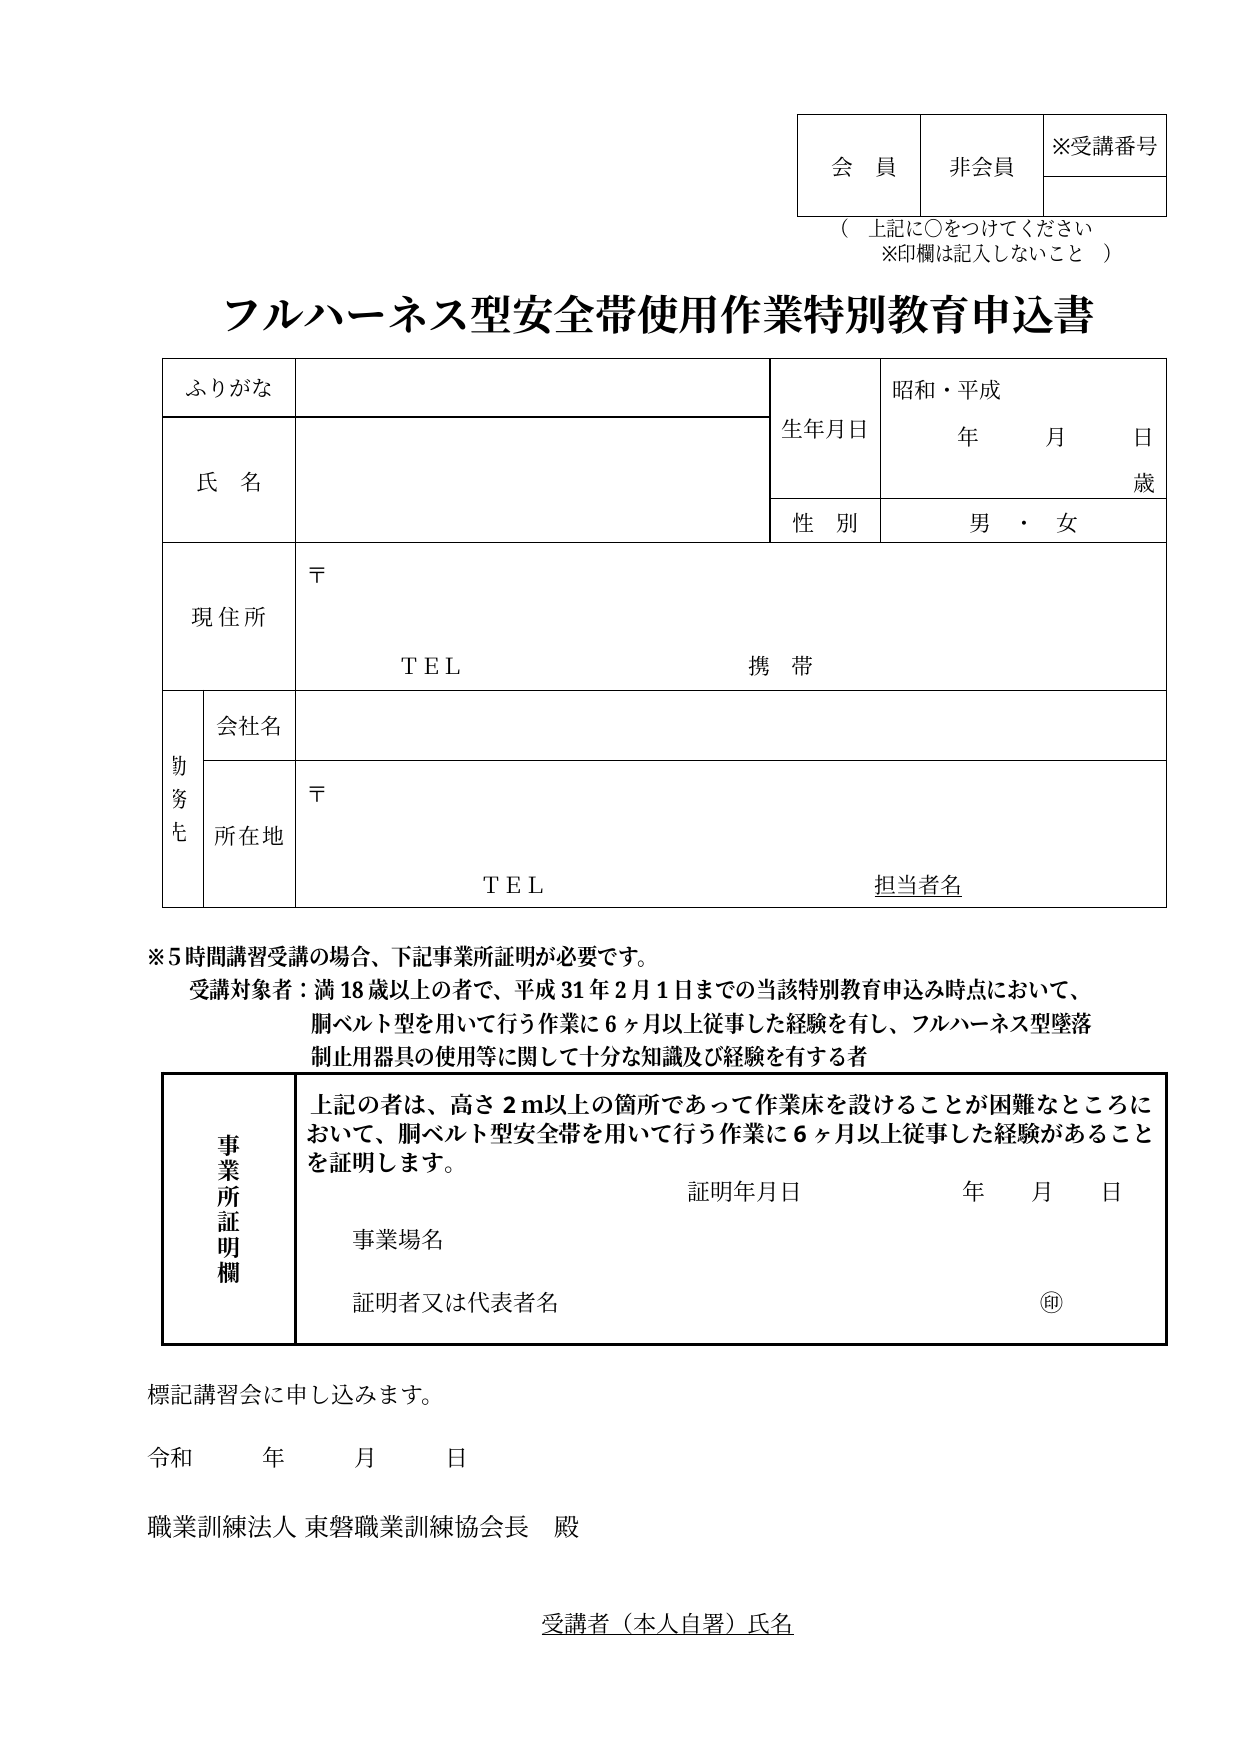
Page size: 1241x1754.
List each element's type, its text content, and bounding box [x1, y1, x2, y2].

table_cell 会社名 [204, 691, 295, 759]
text フルハーネス型安全帯使用作業特別教育申込書 [148, 282, 1152, 342]
table_header 生年月日 [771, 359, 880, 498]
table_cell 〒 ＴＥＬ 携 帯 [296, 543, 1166, 689]
table_cell 現住所 [163, 543, 295, 689]
table_header 会 員 [798, 115, 920, 216]
text ※印欄は記入しないこと ） [162, 242, 1122, 267]
table_header ふりがな [163, 359, 295, 416]
table_header ※受講番号 [1044, 115, 1166, 176]
text 標記講習会に申し込みます。 [148, 1378, 1092, 1411]
table_header 昭和・平成 年 月 日 歳 [881, 359, 1166, 498]
table_header 事業所証明欄 [164, 1075, 294, 1343]
table_cell 氏名 [163, 418, 295, 542]
table_cell 男 ・ 女 [881, 499, 1166, 542]
text 職業訓練法人 東磐職業訓練協会長 殿 [148, 1507, 1092, 1543]
table_header 上記の者は、高さ2ｍ以上の箇所であって作業床を設けることが困難なところにおいて、胴ベルト型安全帯を用いて行う作業に6ヶ月以上従事した経験があることを証明します。 証明年月日 年 月 日 事業場名 証明者又は代表者名 ㊞ [297, 1075, 1165, 1343]
table_cell 所在地 [204, 761, 295, 907]
table_cell 〒 ＴＥＬ 担当者名 [296, 761, 1166, 907]
table_cell [296, 418, 769, 542]
table_cell 勤務先 [163, 691, 203, 907]
table_header 非会員 [921, 115, 1043, 216]
table_cell [1044, 177, 1166, 216]
table_header [296, 359, 769, 416]
table_cell [296, 691, 1166, 759]
text 受講対象者：満18歳以上の者で、平成31年2月1日までの当該特別教育申込み時点において、胴ベルト型を用いて行う作業に6ヶ月以上従事した経験を有し、フルハーネス型墜落制止用器具の使用等に関して十分な知識及び経験を有する者 [189, 972, 1092, 1072]
text 令和 年 月 日 [148, 1440, 1092, 1473]
text 受講者（本人自署）氏名 [541, 1606, 1092, 1639]
text （ 上記に○をつけてください [162, 217, 1093, 242]
table_cell 性 別 [771, 499, 880, 542]
text ※５時間講習受講の場合、下記事業所証明が必要です。 [148, 939, 1092, 972]
